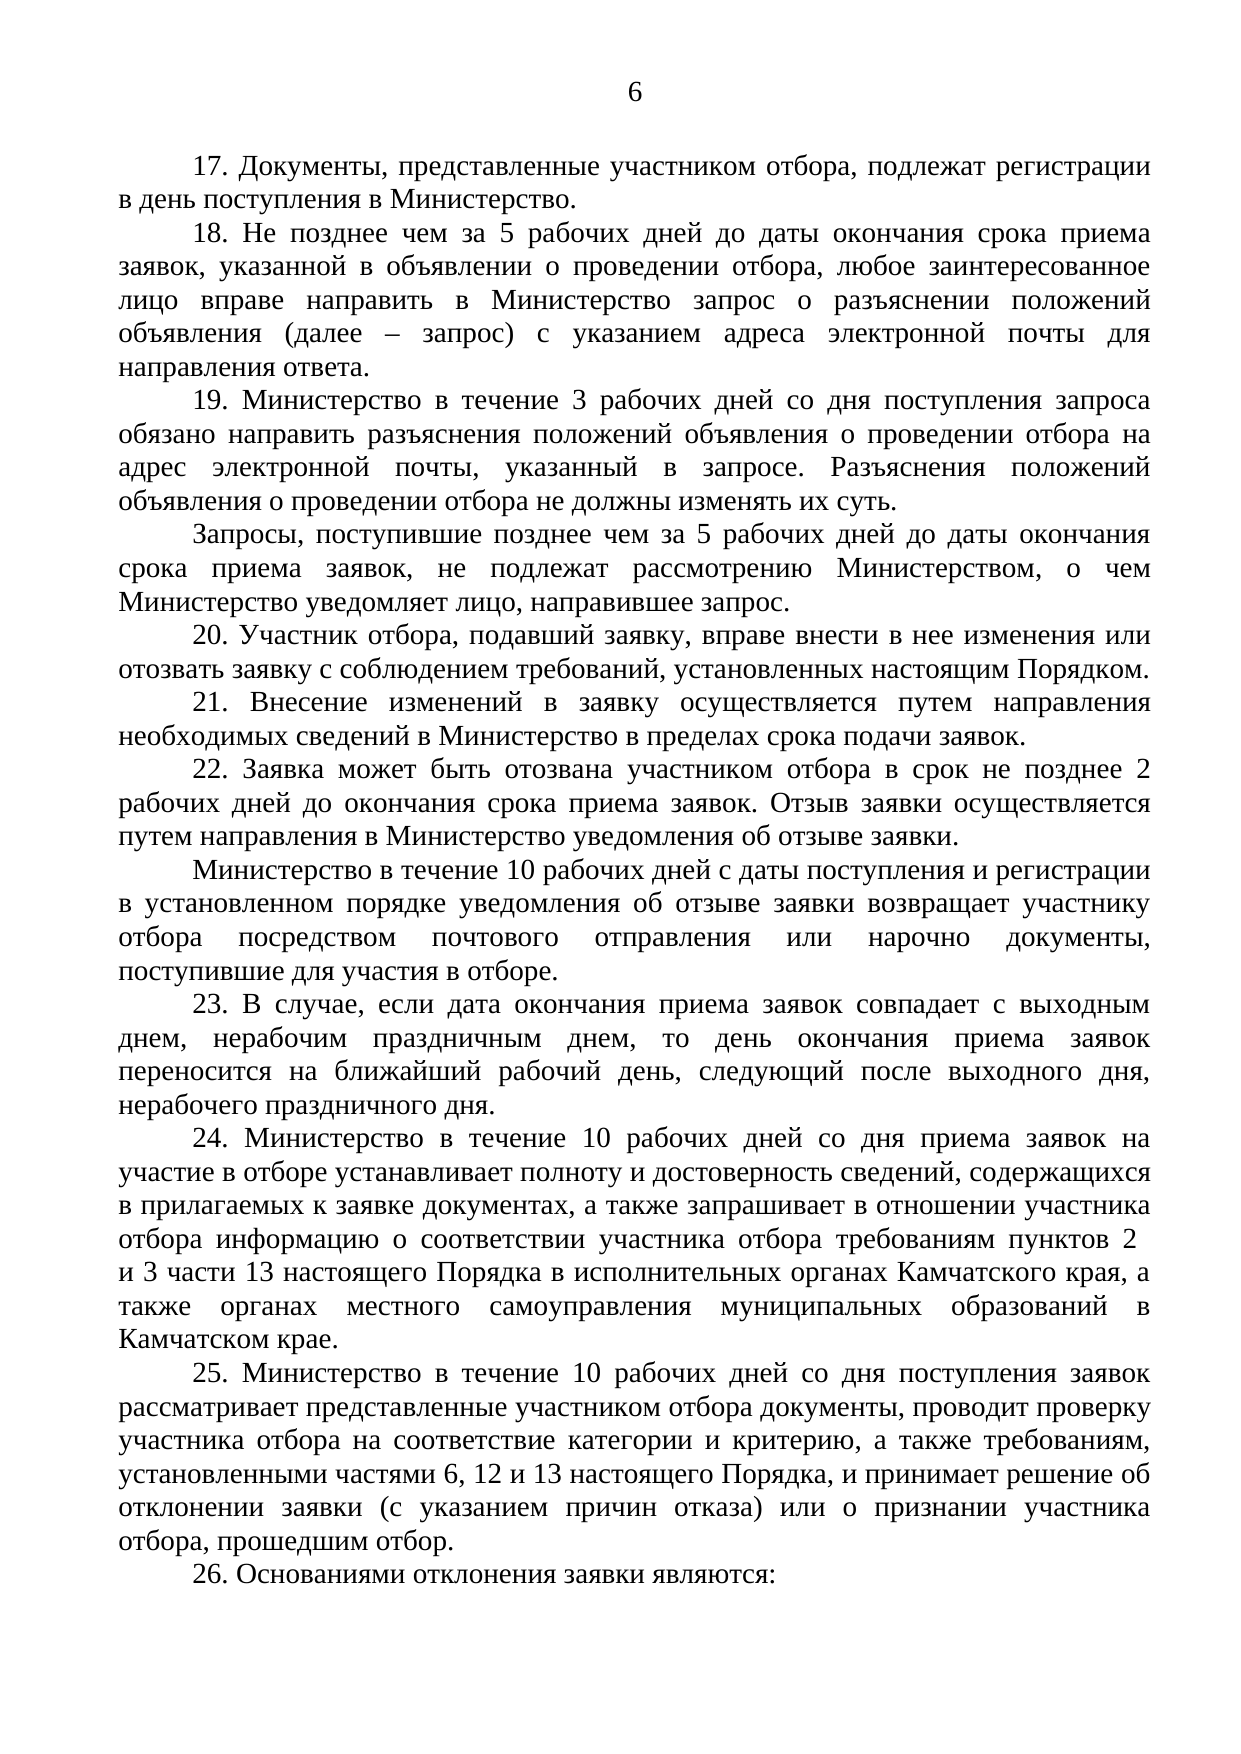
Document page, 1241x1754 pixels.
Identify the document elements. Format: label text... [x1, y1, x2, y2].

text Запросы, поступившие позднее чем за 5 рабочих дней до даты окончания срока приема заявок, не подлежат рассмотрению Министерством, о чем Министерство уведомляет лицо, направившее запрос. [118, 517, 1152, 617]
text 18. Не позднее чем за 5 рабочих дней до даты окончания срока приема заявок, указанной в объявлении о проведении отбора, любое заинтересованное лицо вправе направить в Министерство запрос о разъяснении положений объявления (далее – запрос) с указанием адреса электронной почты для направления ответа. [118, 215, 1152, 382]
text 24. Министерство в течение 10 рабочих дней со дня приема заявок на участие в отборе устанавливает полноту и достоверность сведений, содержащихся в прилагаемых к заявке документах, а также запрашивает в отношении участника отбора информацию о соответствии участника отбора требованиям пунктов 2 и 3 части 13 настоящего Порядка в исполнительных органах Камчатского края, а также органах местного самоуправления муниципальных образований в Камчатском крае. [118, 1120, 1152, 1355]
text Министерство в течение 10 рабочих дней с даты поступления и регистрации в установленном порядке уведомления об отзыве заявки возвращает участнику отбора посредством почтового отправления или нарочно документы, поступившие для участия в отборе. [118, 852, 1152, 986]
text 20. Участник отбора, подавший заявку, вправе внести в нее изменения или отозвать заявку с соблюдением требований, установленных настоящим Порядком. [118, 617, 1152, 684]
text 25. Министерство в течение 10 рабочих дней со дня поступления заявок рассматривает представленные участником отбора документы, проводит проверку участника отбора на соответствие категории и критерию, а также требованиям, установленными частями 6, 12 и 13 настоящего Порядка, и принимает решение об отклонении заявки (с указанием причин отказа) или о признании участника отбора, прошедшим отбор. [118, 1355, 1152, 1556]
text 26. Основаниями отклонения заявки являются: [118, 1556, 1152, 1590]
text 23. В случае, если дата окончания приема заявок совпадает с выходным днем, нерабочим праздничным днем, то день окончания приема заявок переносится на ближайший рабочий день, следующий после выходного дня, нерабочего праздничного дня. [118, 986, 1152, 1120]
text 19. Министерство в течение 3 рабочих дней со дня поступления запроса обязано направить разъяснения положений объявления о проведении отбора на адрес электронной почты, указанный в запросе. Разъяснения положений объявления о проведении отбора не должны изменять их суть. [118, 382, 1152, 517]
text 22. Заявка может быть отозвана участником отбора в срок не позднее 2 рабочих дней до окончания срока приема заявок. Отзыв заявки осуществляется путем направления в Министерство уведомления об отзыве заявки. [118, 751, 1152, 852]
text 21. Внесение изменений в заявку осуществляется путем направления необходимых сведений в Министерство в пределах срока подачи заявок. [118, 684, 1152, 751]
text 17. Документы, представленные участником отбора, подлежат регистрации в день поступления в Министерство. [118, 148, 1152, 215]
